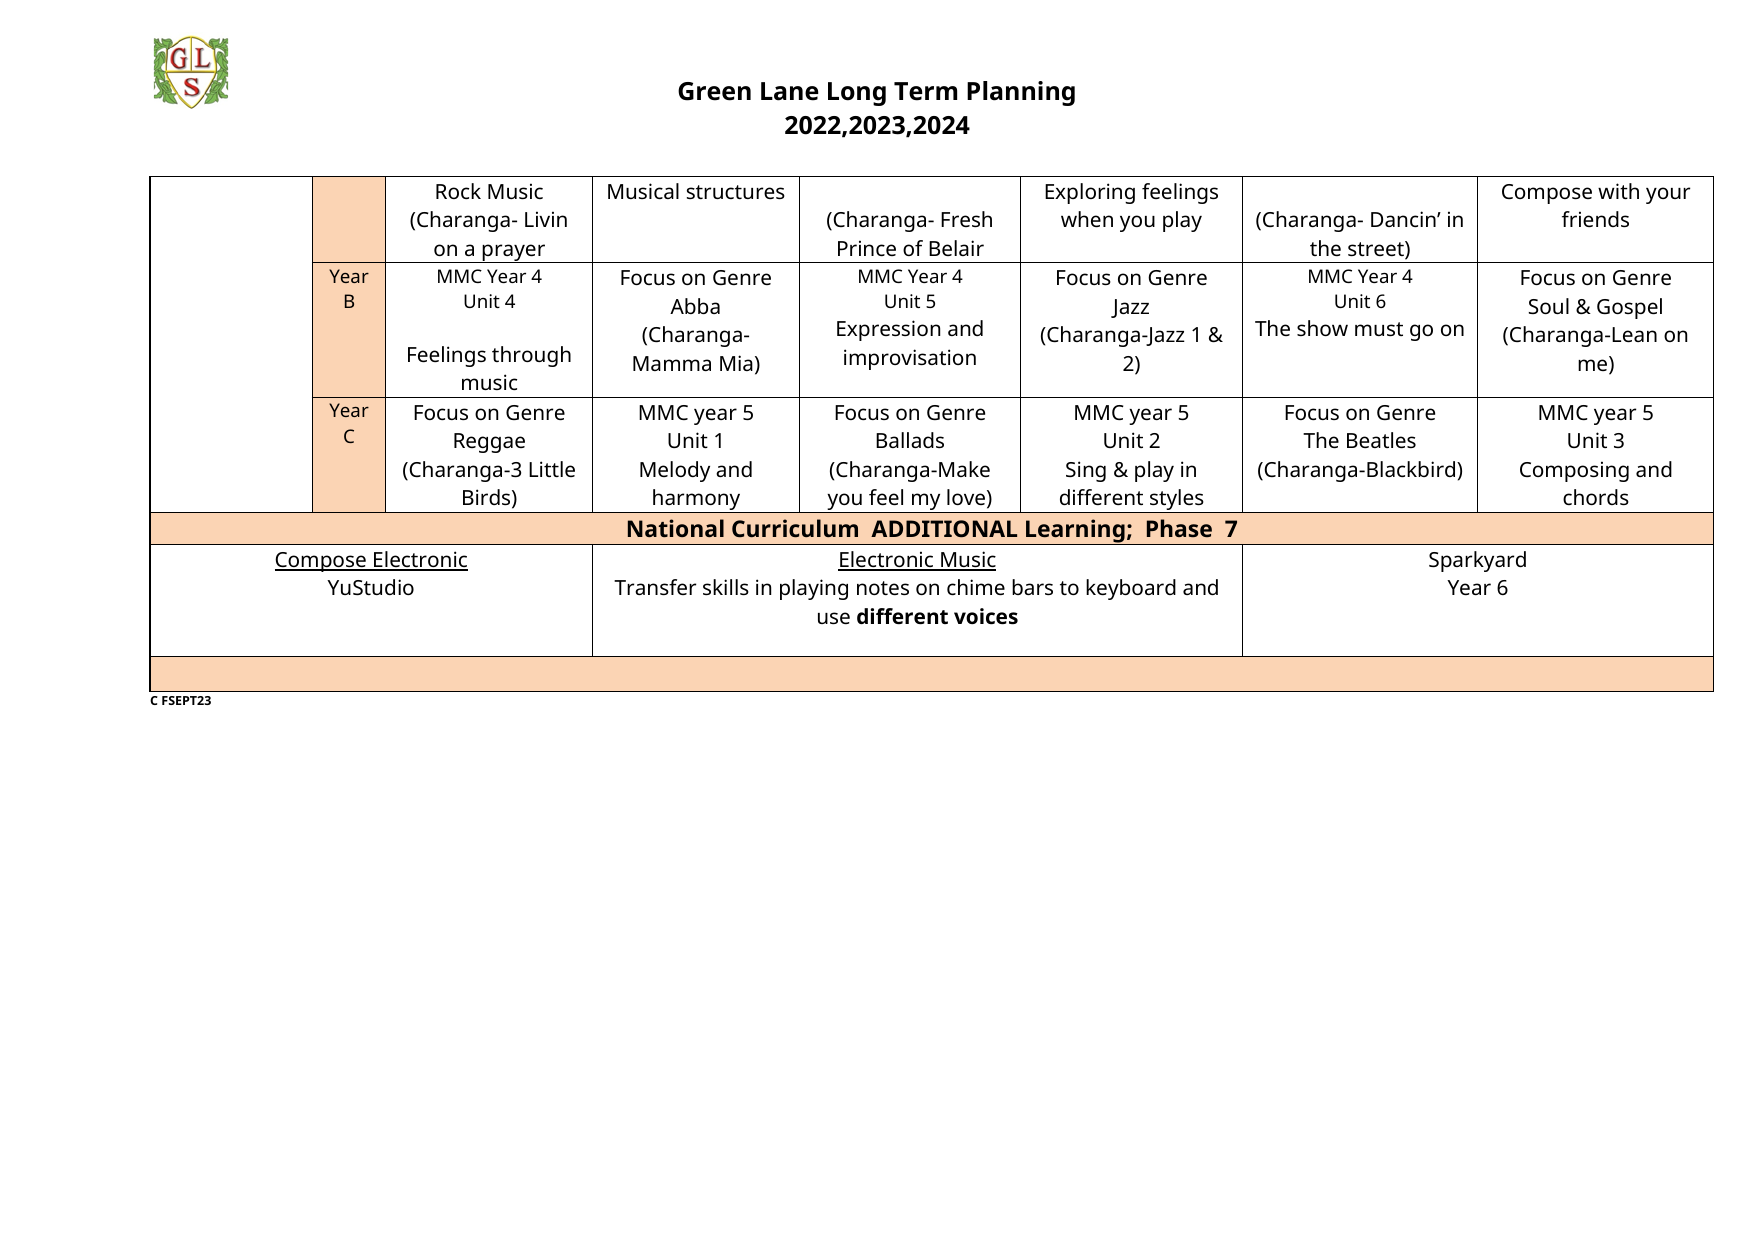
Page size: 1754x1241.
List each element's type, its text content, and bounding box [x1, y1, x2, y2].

table_cell MMC year 4 Unit 1 Musical structures [593, 177, 799, 262]
table_cell Focus on Genre Ballads (Charanga-Make you feel my love) [800, 398, 1020, 512]
picture [153, 32, 228, 108]
table_cell Focus on Genre The Beatles (Charanga-Blackbird) [1243, 398, 1477, 512]
table_cell Year C [313, 398, 385, 512]
text C FSEPT23 [150, 692, 1604, 709]
table_cell Focus on Genre Abba (Charanga-Mamma Mia) [593, 263, 799, 397]
table_cell Focus on Genre Motown (Charanga- Dancin’ in the street) [1243, 177, 1477, 262]
table_cell [151, 657, 1713, 691]
table_cell Compose Electronic YuStudio [151, 545, 592, 656]
table_cell Electronic Music Transfer skills in playing notes on chime bars to keyboard and use different voices [593, 545, 1242, 656]
table_cell Focus on Genre Rock Music (Charanga- Livin on a prayer [386, 177, 592, 262]
table_cell Year A [313, 177, 385, 262]
table_cell MMC Year 4 Unit 4 Feelings through music [386, 263, 592, 397]
table_cell Focus on Genre Reggae (Charanga-3 Little Birds) [386, 398, 592, 512]
table_cell MMC year 4 Unit 3 Compose with your friends [1478, 177, 1713, 262]
table_cell [151, 177, 312, 512]
table_cell MMC year 4 Unit 2 Exploring feelings when you play [1021, 177, 1242, 262]
table_cell MMC year 5 Unit 3 Composing and chords [1478, 398, 1713, 512]
table_cell Sparkyard Year 6 [1243, 545, 1713, 656]
table_cell MMC year 5 Unit 1 Melody and harmony [593, 398, 799, 512]
table_cell Focus on Genre Jazz (Charanga-Jazz 1 & 2) [1021, 263, 1242, 397]
table_cell Year B [313, 263, 385, 397]
table_cell Focus on Genre Hip Hop (Charanga- Fresh Prince of Belair [800, 177, 1020, 262]
table_cell MMC Year 4 Unit 5 Expression and improvisation [800, 263, 1020, 397]
table_cell MMC Year 4 Unit 6 The show must go on [1243, 263, 1477, 397]
table_cell National Curriculum ADDITIONAL Learning; Phase 7 [151, 513, 1713, 544]
table_cell Focus on Genre Soul & Gospel (Charanga-Lean on me) [1478, 263, 1713, 397]
table_cell MMC year 5 Unit 2 Sing & play in different styles [1021, 398, 1242, 512]
